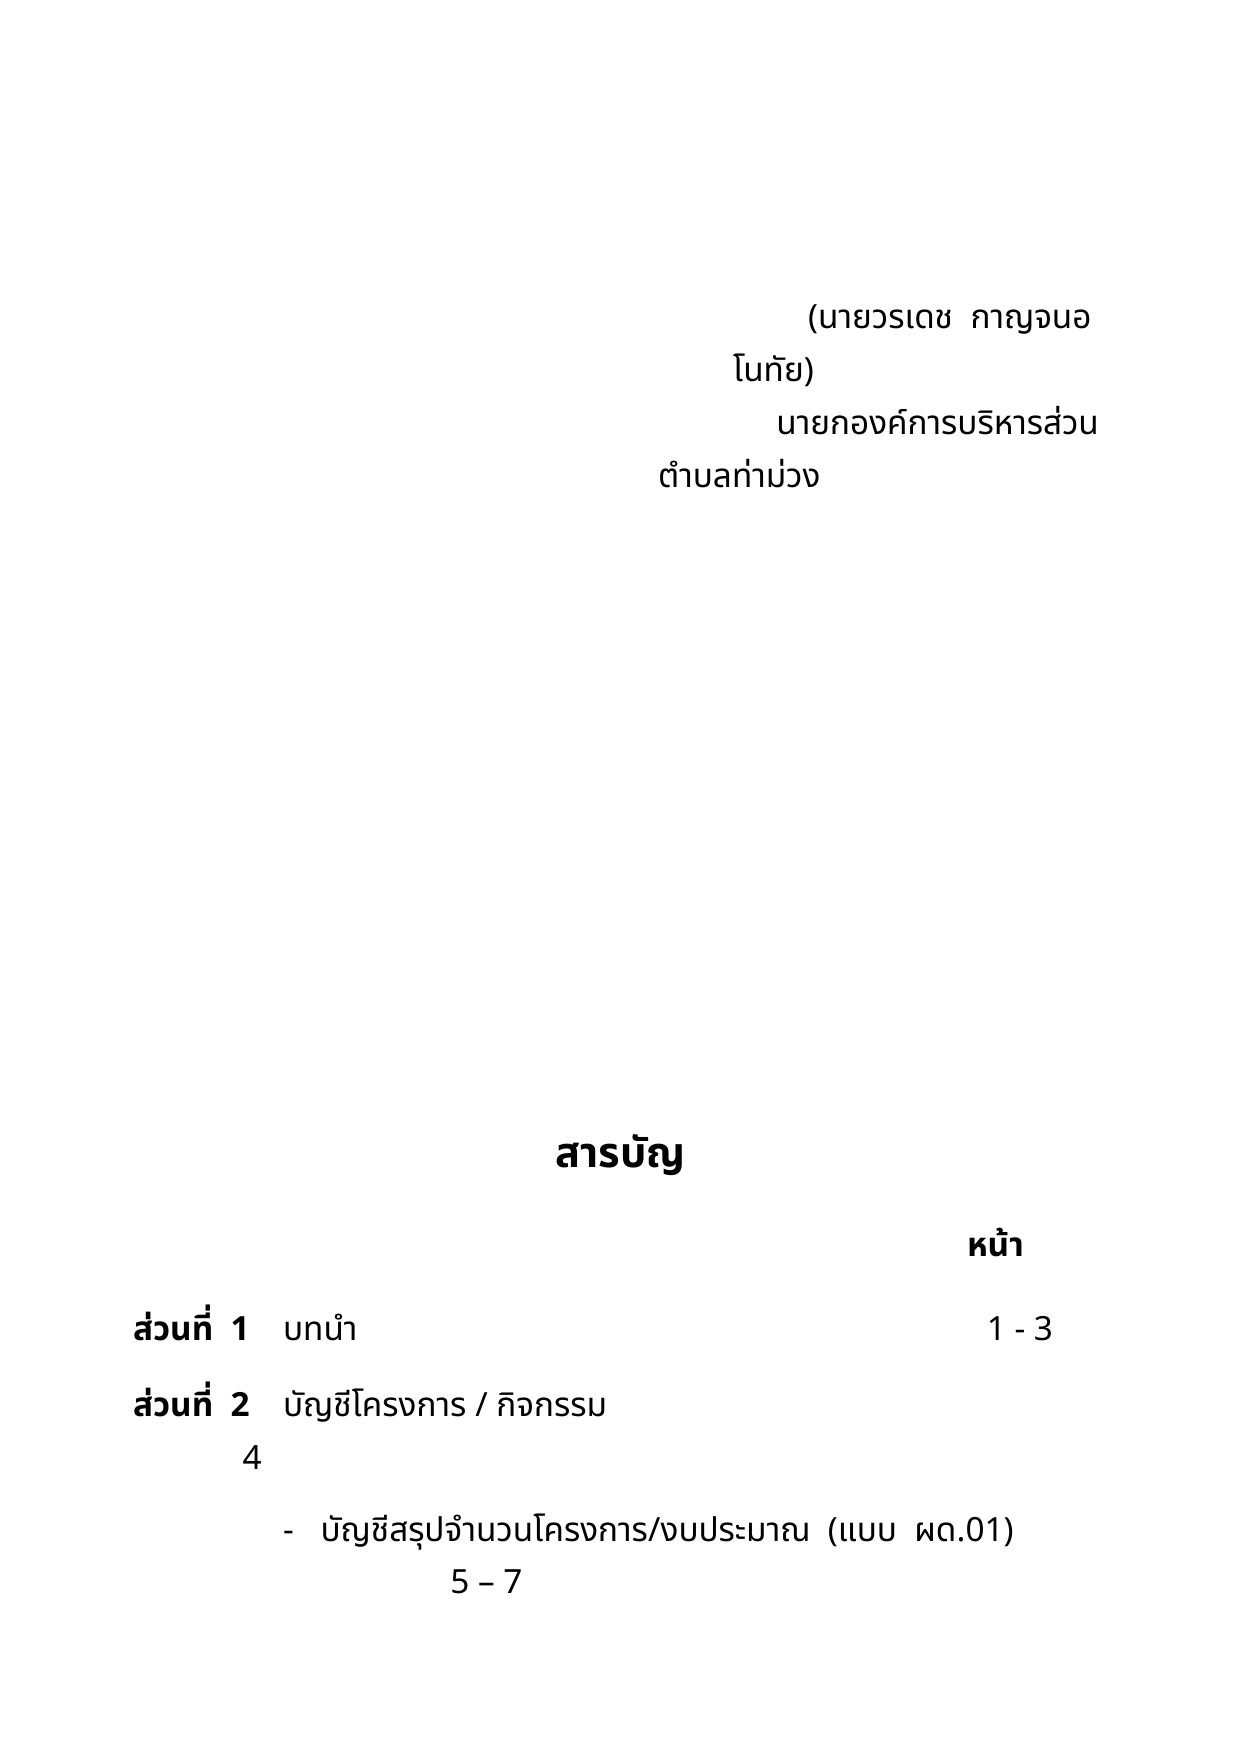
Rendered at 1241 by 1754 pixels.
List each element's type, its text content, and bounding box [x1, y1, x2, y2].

text นายกองค์การบริหารส่วนตำบลท่าม่วง [658, 399, 1107, 502]
text (นายวรเดช กาญจนอโนทัย) [733, 293, 1107, 397]
text ส่วนที่ 1 บทนำ 1 - 3 [133, 1304, 1107, 1355]
list บัญชีสรุปจำนวนโครงการ/งบประมาณ (แบบ ผด.01) 5 – 7 [283, 1505, 1107, 1604]
text หน้า [808, 1221, 1107, 1271]
text ส่วนที่ 2 บัญชีโครงการ / กิจกรรม 4 [133, 1381, 1107, 1479]
text สารบัญ [133, 1124, 1107, 1187]
